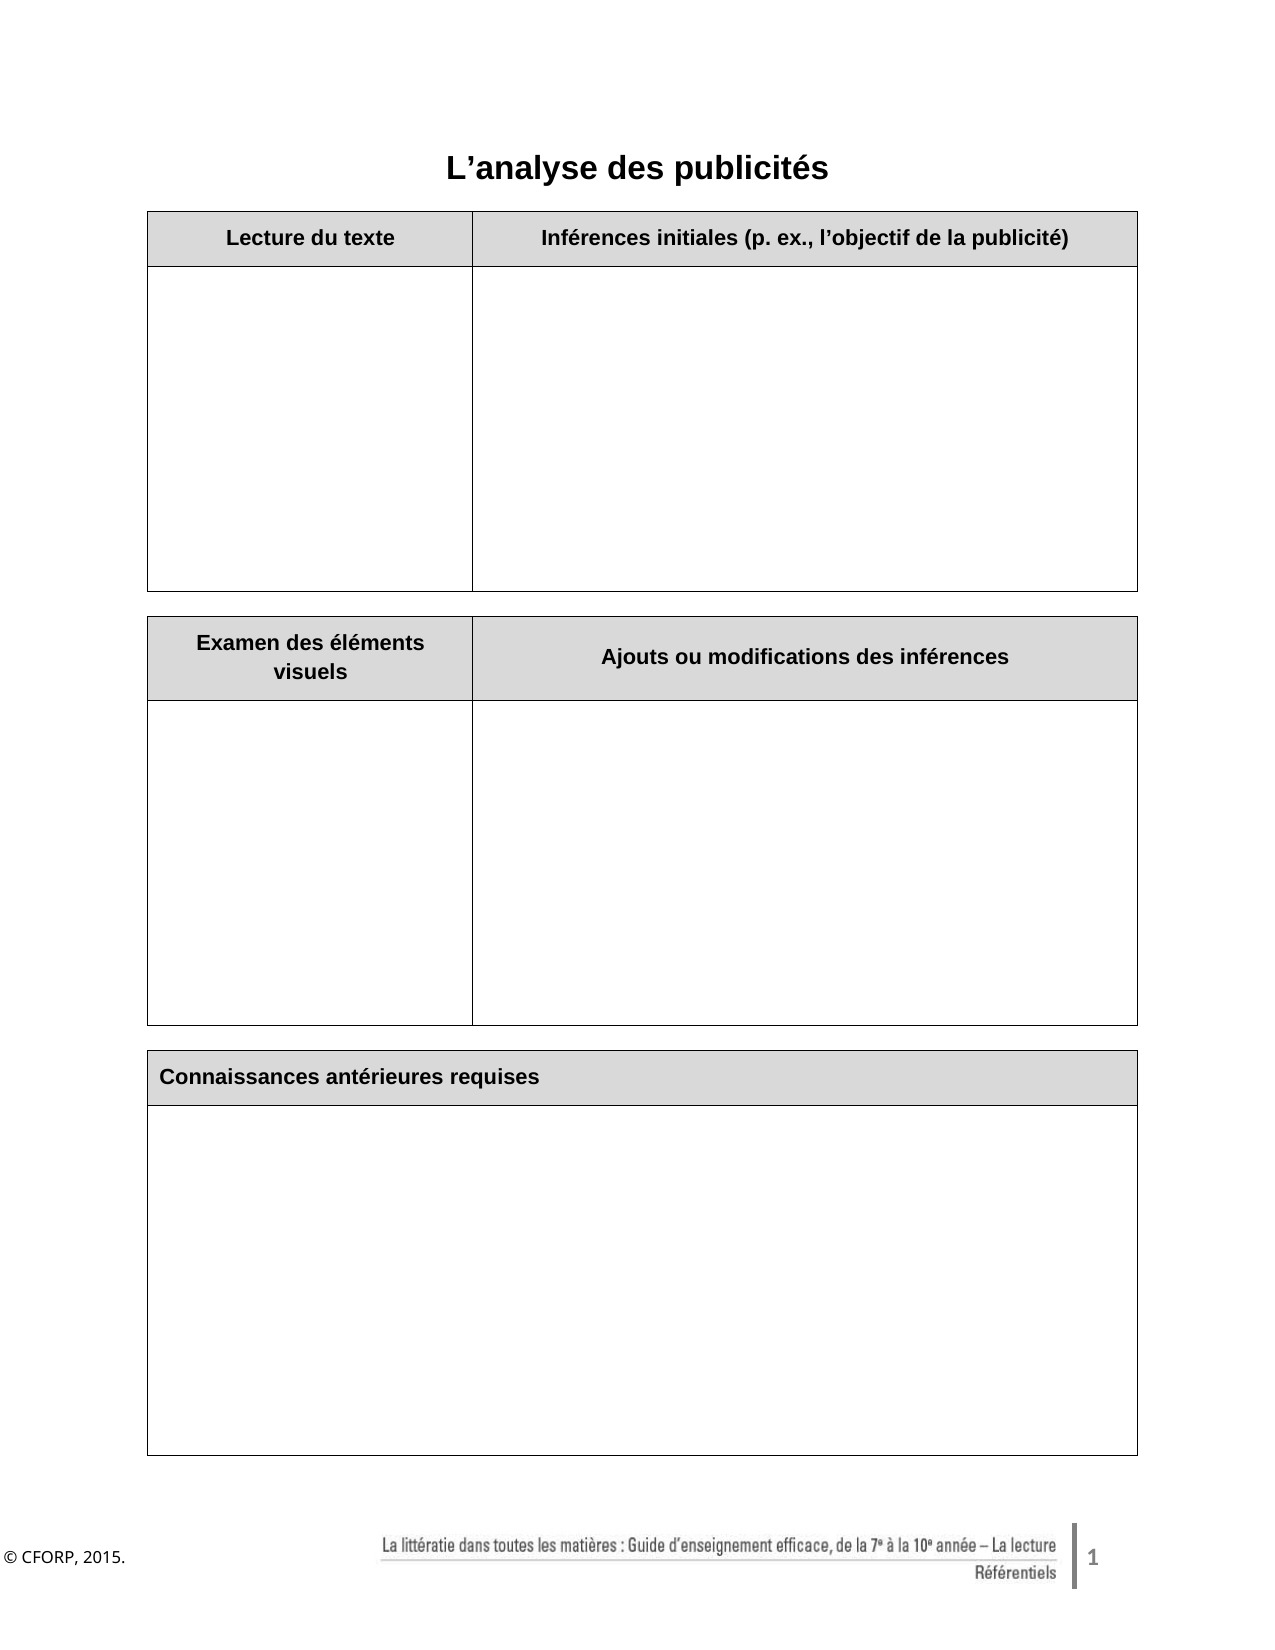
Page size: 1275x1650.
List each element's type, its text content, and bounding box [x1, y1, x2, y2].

table_cell [473, 267, 1137, 591]
table_header Connaissances antérieures requises [148, 1051, 1137, 1105]
table_cell [148, 267, 472, 591]
table_header Ajouts ou modifications des inférences [473, 617, 1137, 700]
text L’analyse des publicités [148, 148, 1127, 186]
table_header Inférences initiales (p. ex., l’objectif de la publicité) [473, 212, 1137, 266]
picture [374, 1528, 1063, 1584]
table_cell [473, 701, 1137, 1025]
table_cell [148, 1106, 1137, 1455]
table_header Examen des éléments visuels [148, 617, 472, 700]
table_cell [148, 701, 472, 1025]
table_header Lecture du texte [148, 212, 472, 266]
